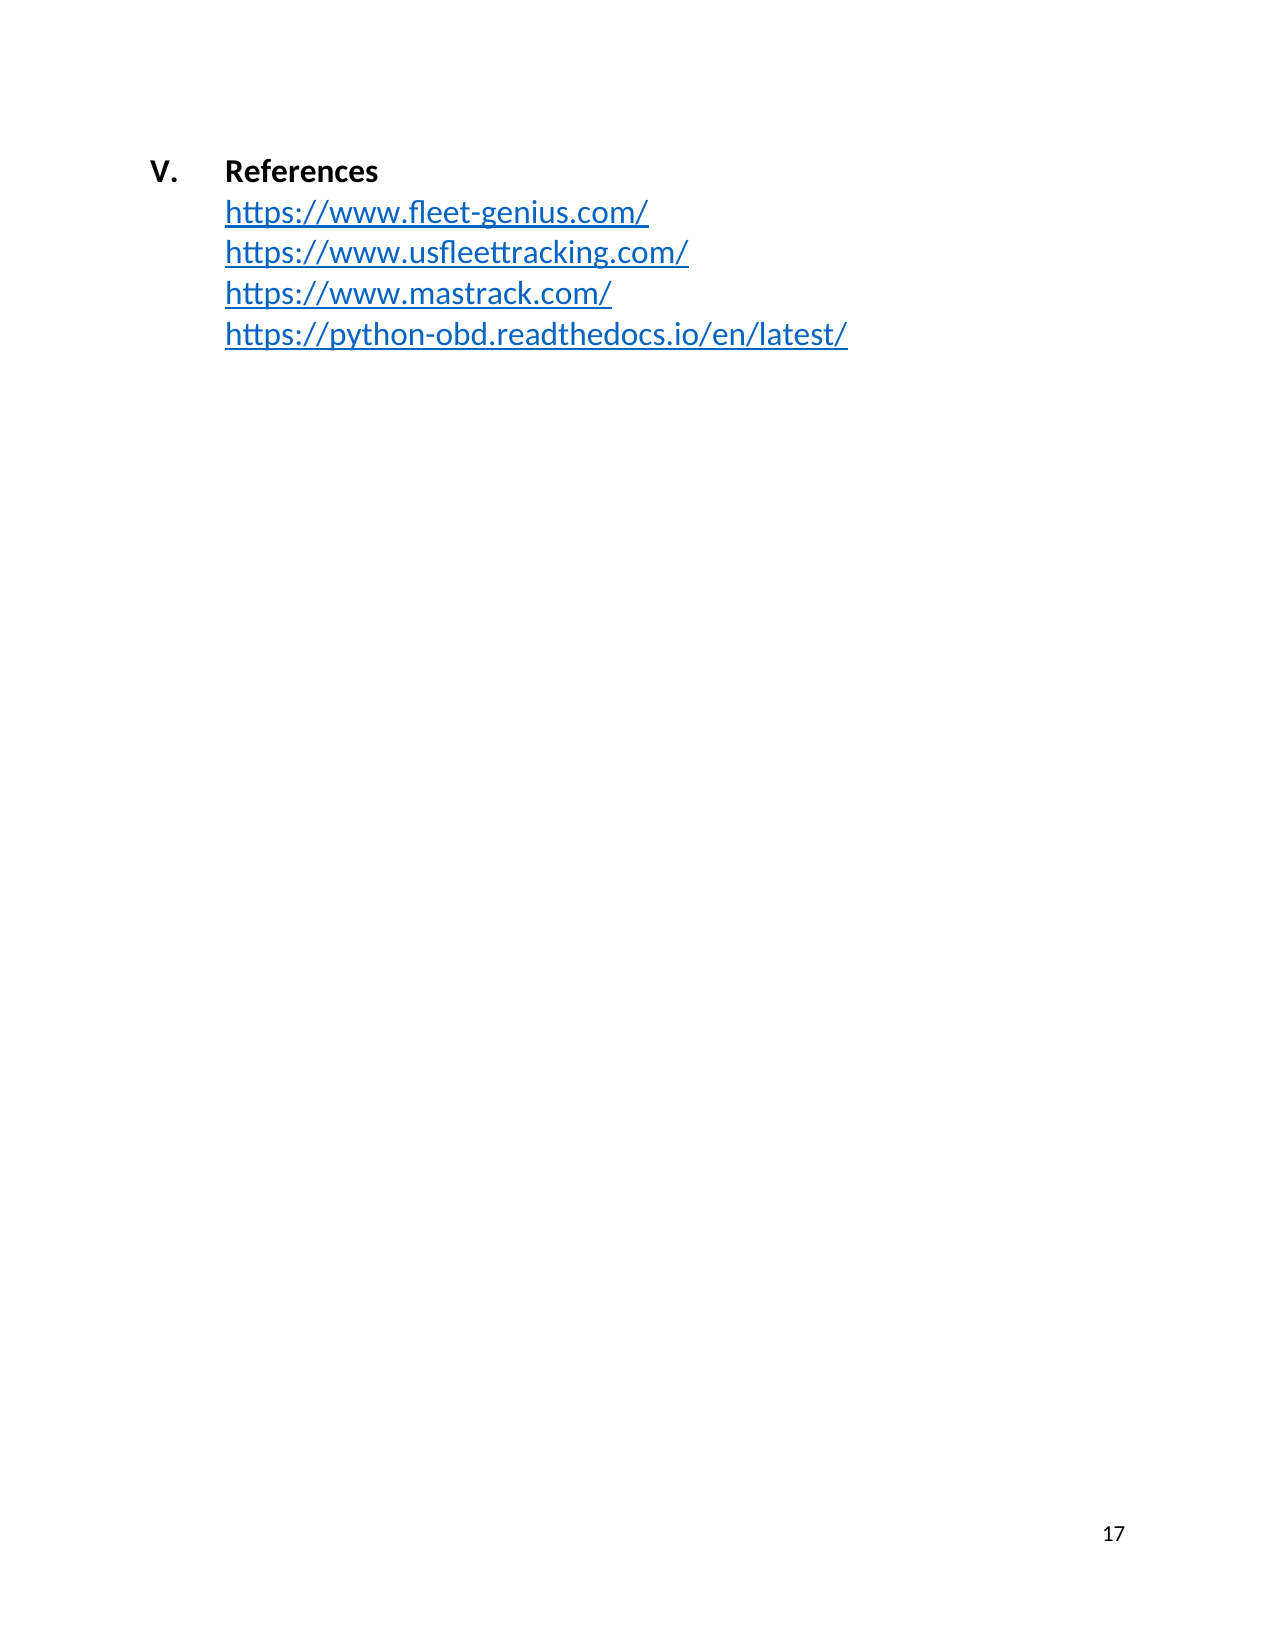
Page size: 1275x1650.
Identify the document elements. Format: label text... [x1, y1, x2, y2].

text https://www.fleet-genius.com/ [225, 191, 1125, 231]
text https://www.usfleettracking.com/ [225, 231, 1125, 272]
text https://www.mastrack.com/ [225, 272, 1125, 313]
text https://python-obd.readthedocs.io/en/latest/ [225, 313, 1125, 354]
list References [150, 150, 1125, 191]
